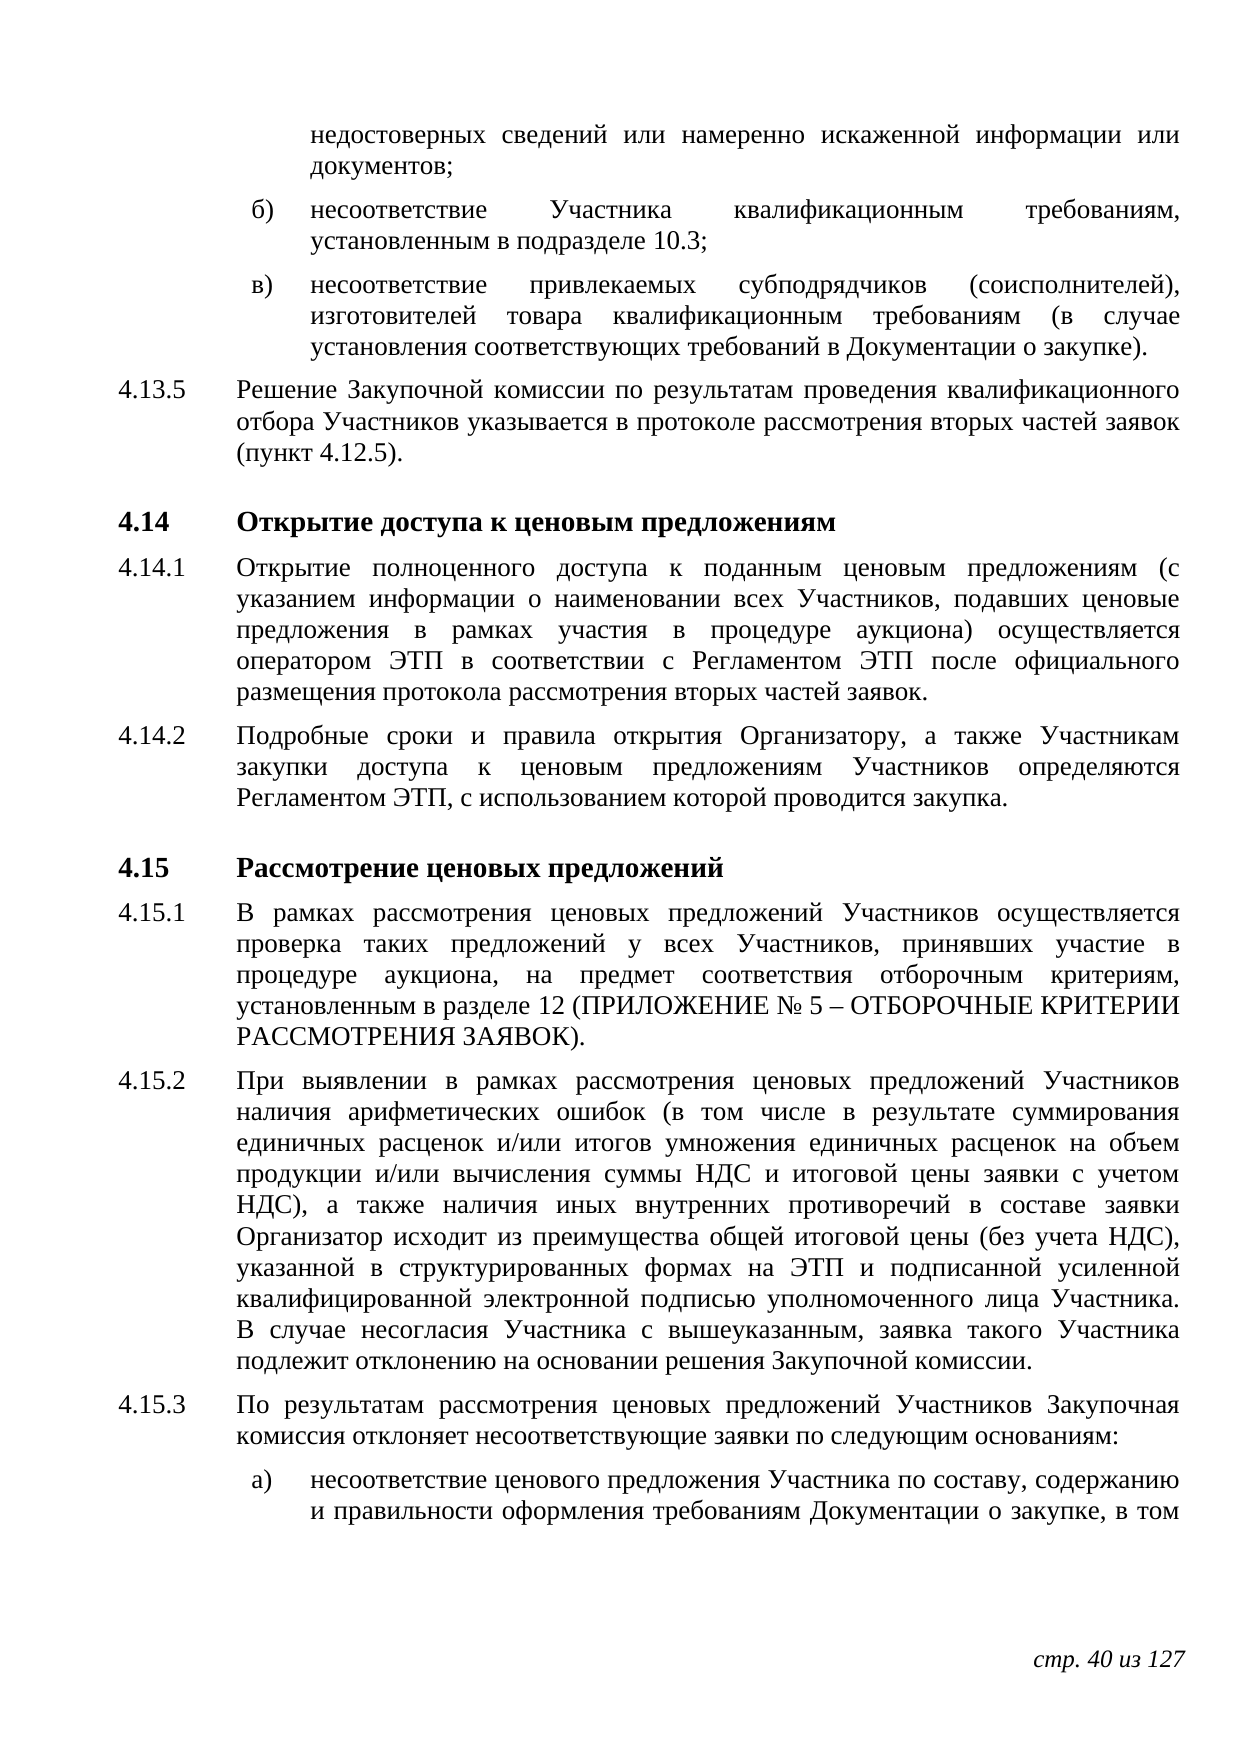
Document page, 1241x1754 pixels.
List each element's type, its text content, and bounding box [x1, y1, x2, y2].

subtitle Открытие доступа к ценовым предложениям [118, 504, 1181, 538]
text несоответствие привлекаемых субподрядчиков (соисполнителей), изготовителей товара квалификационным требованиям (в случае установления соответствующих требований в Документации о закупке). [251, 268, 1181, 361]
text Открытие полноценного доступа к поданным ценовым предложениям (с указанием информации о наименовании всех Участников, подавших ценовые предложения в рамках участия в процедуре аукциона) осуществляется оператором ЭТП в соответствии с Регламентом ЭТП после официального размещения протокола рассмотрения вторых частей заявок. [118, 551, 1181, 706]
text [251, 118, 1181, 180]
text Решение Закупочной комиссии по результатам проведения квалификационного отбора Участников указывается в протоколе рассмотрения вторых частей заявок (пункт 4.12.5). [118, 374, 1181, 467]
text Подробные сроки и правила открытия Организатору, а также Участникам закупки доступа к ценовым предложениям Участников определяются Регламентом ЭТП, с использованием которой проводится закупка. [118, 719, 1181, 812]
text По результатам рассмотрения ценовых предложений Участников Закупочная комиссия отклоняет несоответствующие заявки по следующим основаниям: [118, 1388, 1181, 1450]
subtitle Рассмотрение ценовых предложений [118, 850, 1181, 883]
text При выявлении в рамках рассмотрения ценовых предложений Участников наличия арифметических ошибок (в том числе в результате суммирования единичных расценок и/или итогов умножения единичных расценок на объем продукции и/или вычисления суммы НДС и итоговой цены заявки с учетом НДС), а также наличия иных внутренних противоречий в составе заявки Организатор исходит из преимущества общей итоговой цены (без учета НДС), указанной в структурированных формах на ЭТП и подписанной усиленной квалифицированной электронной подписью уполномоченного лица Участника. В случае несогласия Участника с вышеуказанным, заявка такого Участника подлежит отклонению на основании решения Закупочной комиссии. [118, 1064, 1181, 1376]
text несоответствие Участника квалификационным требованиям, установленным в подразделе 10.3; [251, 193, 1181, 255]
text В рамках рассмотрения ценовых предложений Участников осуществляется проверка таких предложений у всех Участников, принявших участие в процедуре аукциона, на предмет соответствия отборочным критериям, установленным в разделе 12 (ПРИЛОЖЕНИЕ № 5 – ОТБОРОЧНЫЕ КРИТЕРИИ РАССМОТРЕНИЯ ЗАЯВОК). [118, 896, 1181, 1052]
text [251, 1463, 1181, 1556]
